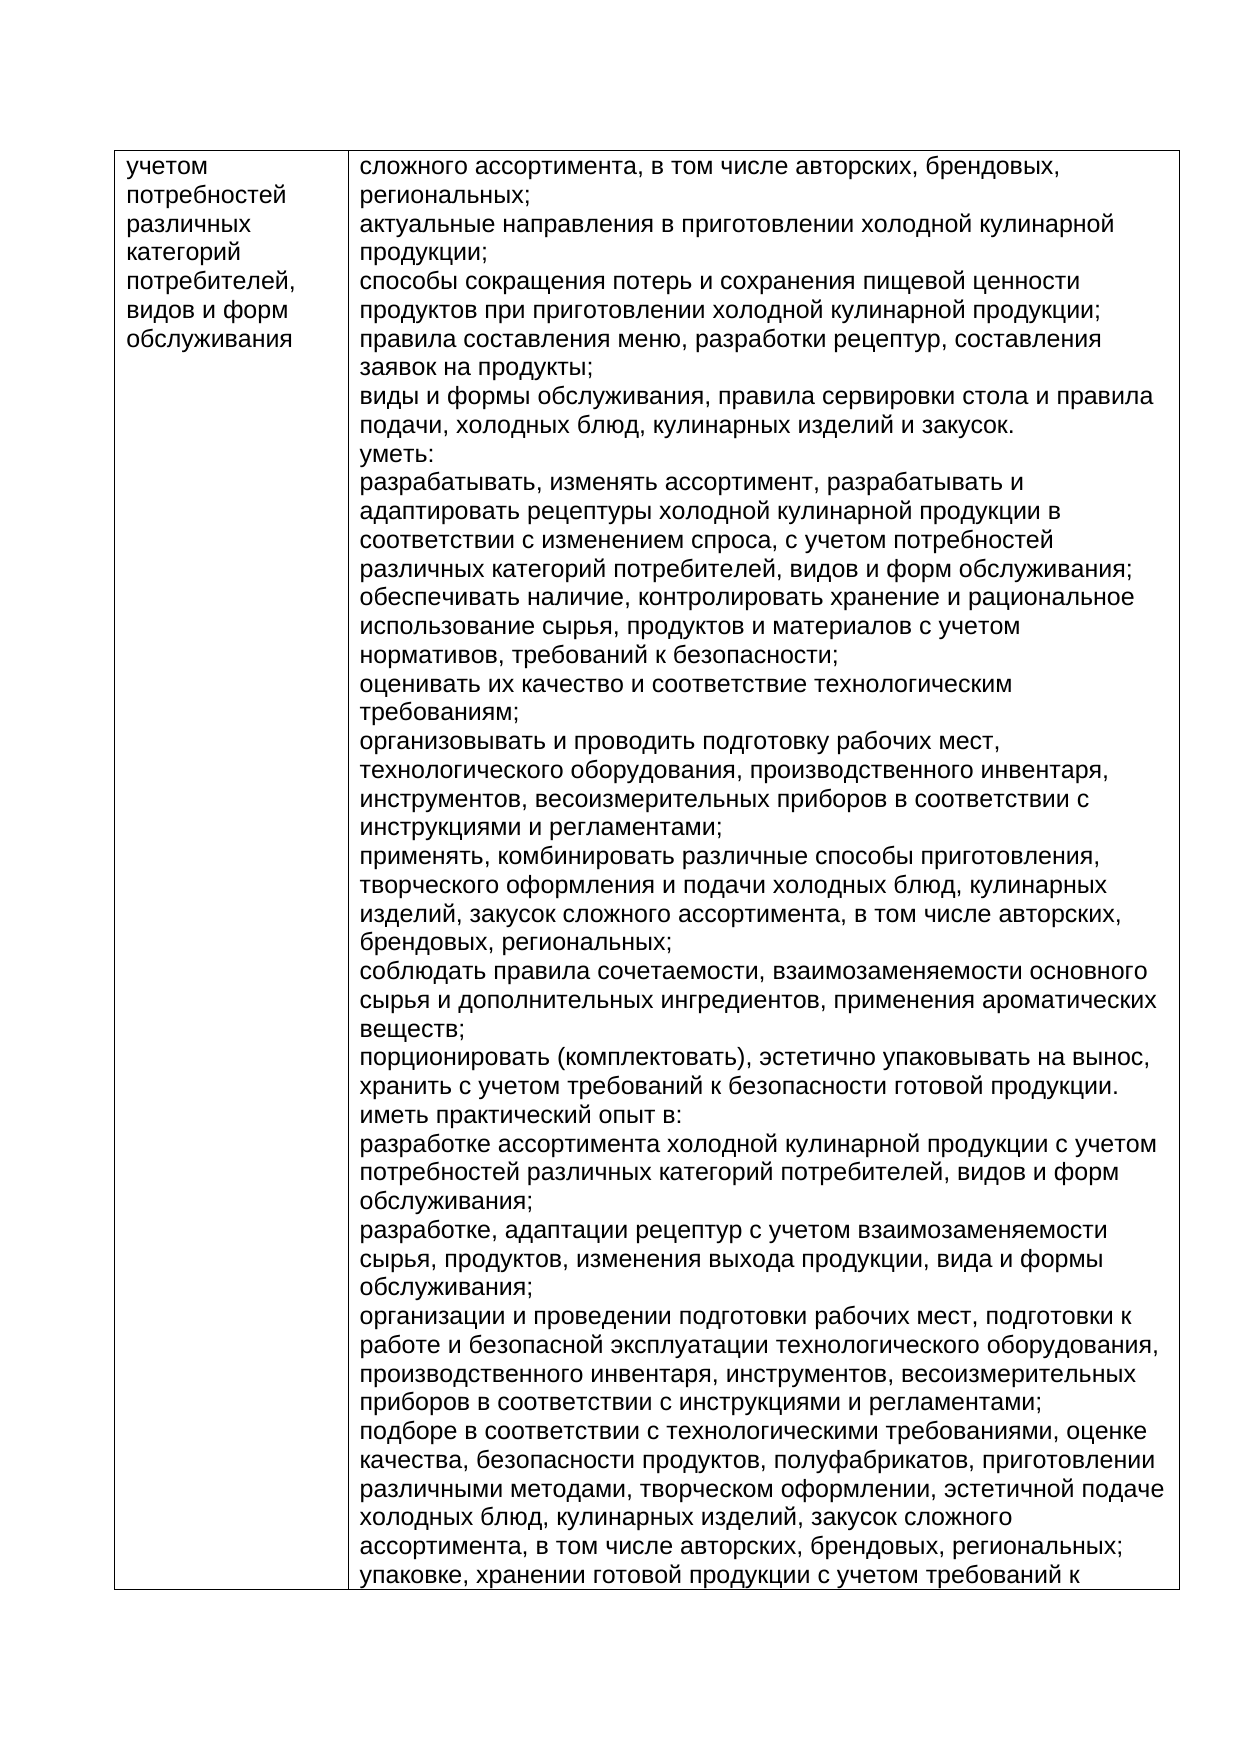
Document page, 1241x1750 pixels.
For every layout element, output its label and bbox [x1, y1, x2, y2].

table_cell [115, 151, 348, 1588]
table_cell [349, 151, 1179, 1588]
